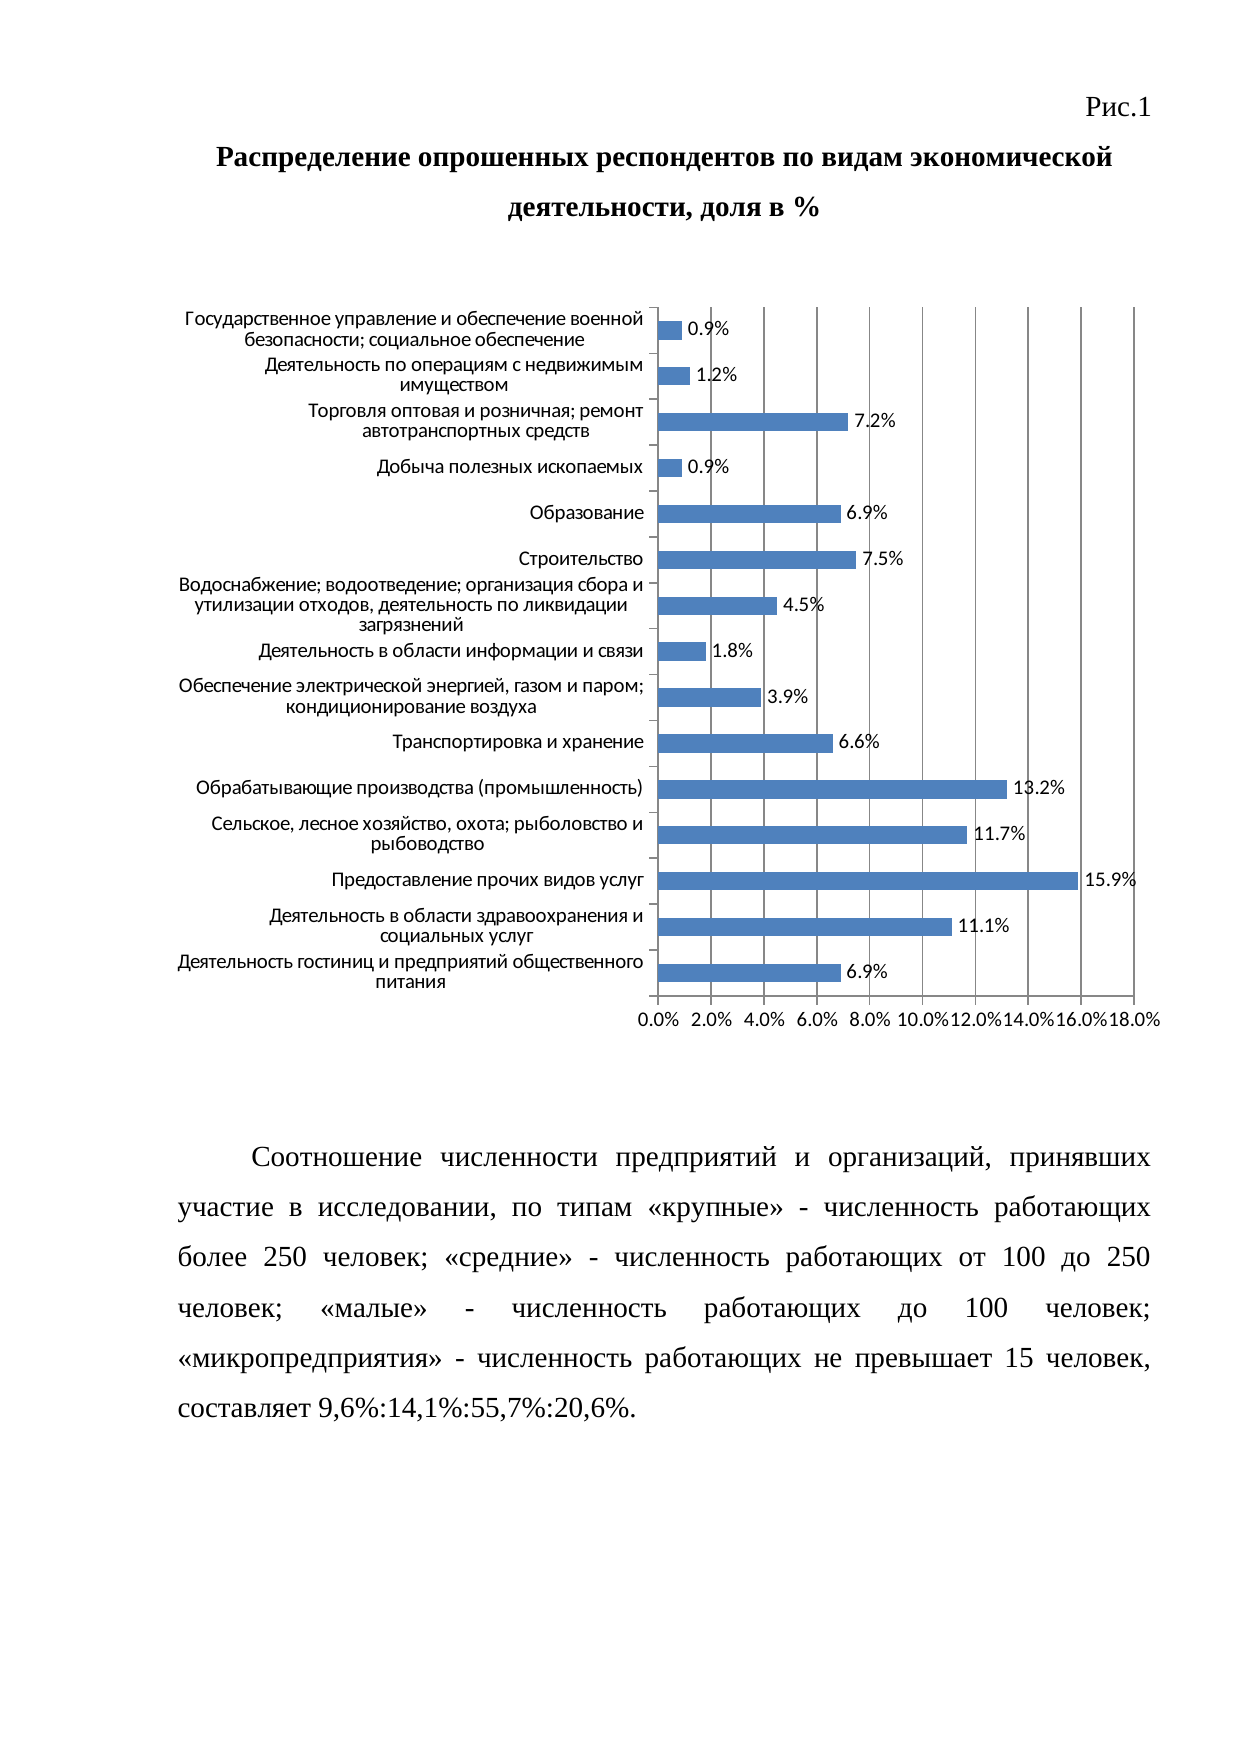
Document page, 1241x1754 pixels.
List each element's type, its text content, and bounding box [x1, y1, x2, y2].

text Рис.1 [177, 89, 1152, 122]
text Соотношение численности предприятий и организаций, принявших участие в исследовании, по типам «крупные» - численность работающих более 250 человек; «средние» - численность работающих от 100 до 250 человек; «малые» - численность работающих до 100 человек; «микропредприятия» - численность работающих не превышает 15 человек, составляет 9,6%:14,1%:55,7%:20,6%. [177, 1139, 1152, 1424]
text Распределение опрошенных респондентов по видам экономической деятельности, доля в % [177, 139, 1152, 223]
